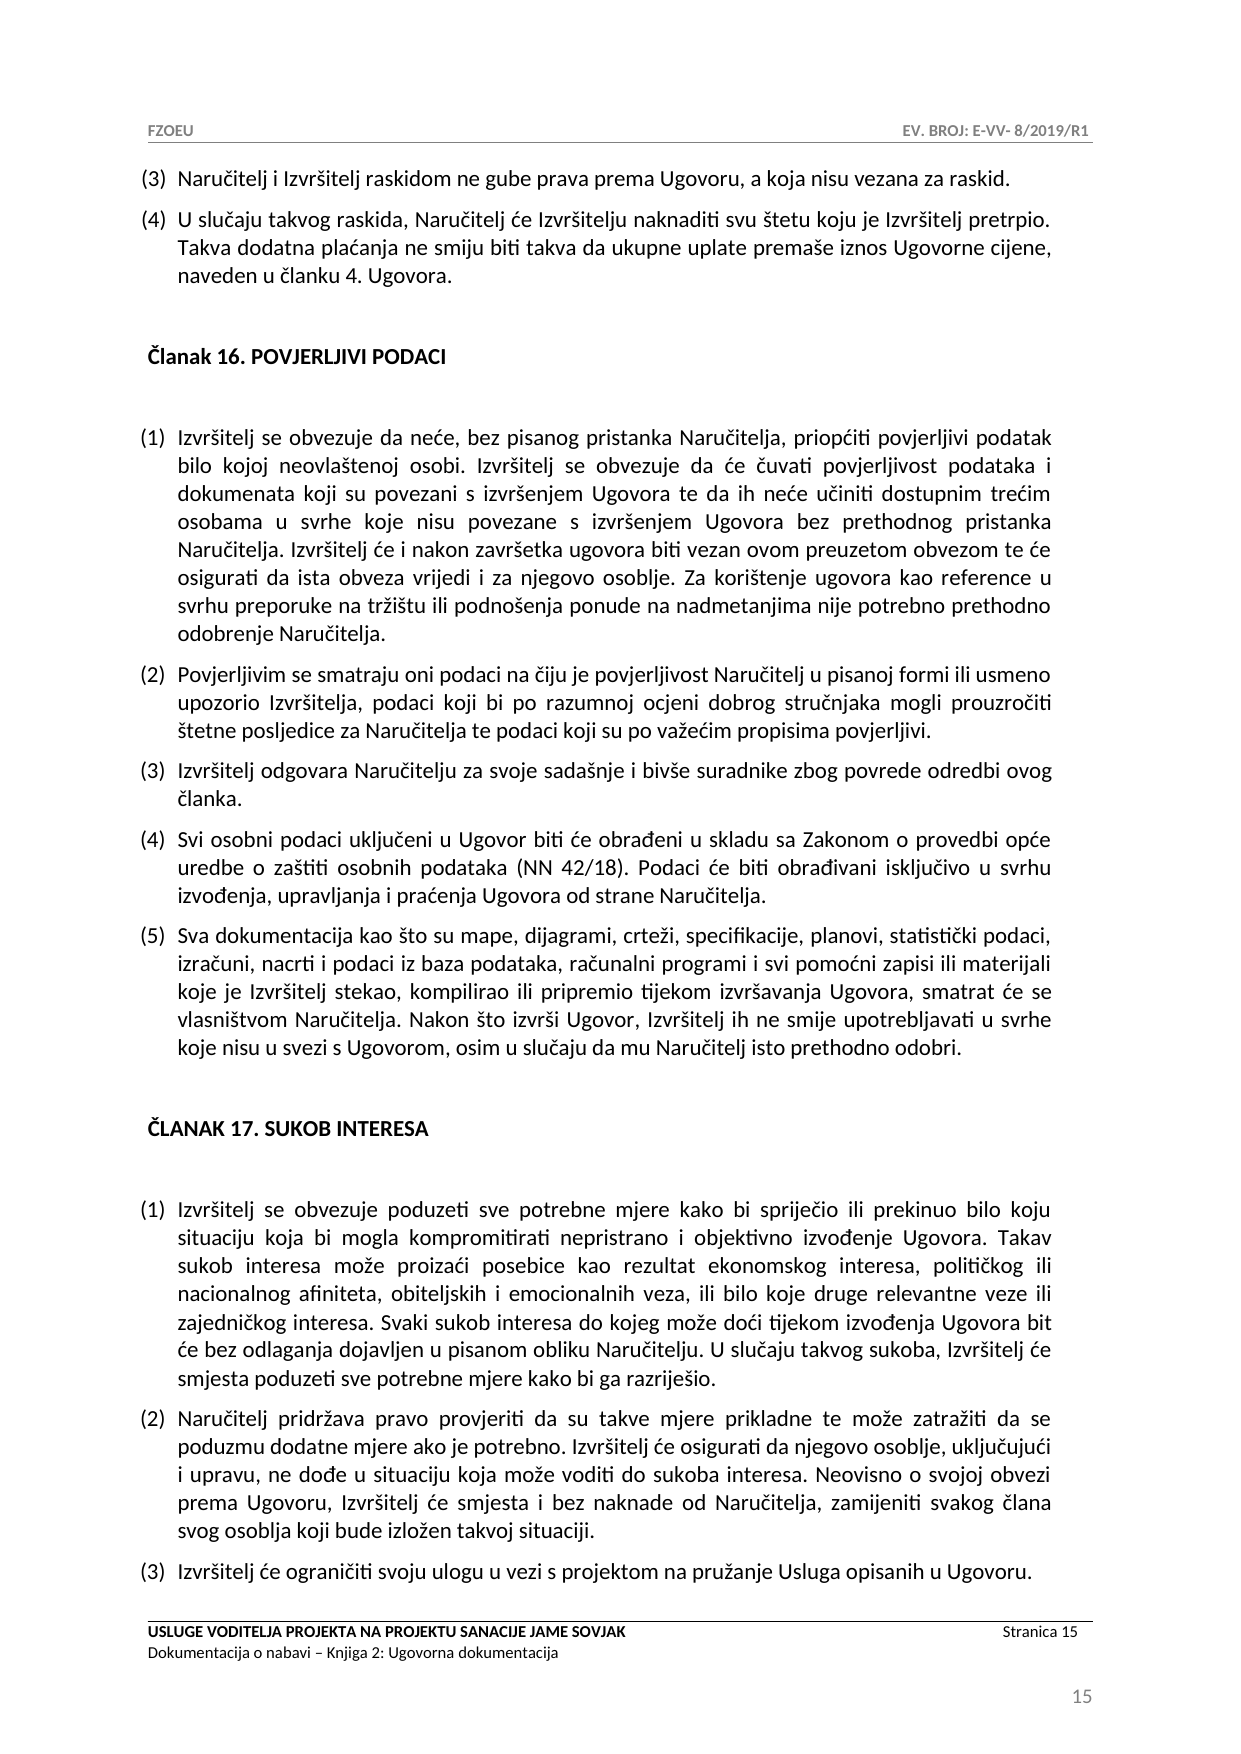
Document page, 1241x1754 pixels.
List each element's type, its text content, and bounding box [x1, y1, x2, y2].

text ČLANAK 17. SUKOB INTERESA [148, 1114, 1053, 1142]
text Članak 16. POVJERLJIVI PODACI [148, 342, 1053, 370]
list Naručitelj i Izvršitelj raskidom ne gube prava prema Ugovoru, a koja nisu vezana za raskid. [141, 164, 1053, 192]
list U slučaju takvog raskida, Naručitelj će Izvršitelju naknaditi svu štetu koju je Izvršitelj pretrpio. Takva dodatna plaćanja ne smiju biti takva da ukupne uplate premaše iznos Ugovorne cijene, naveden u članku 4. Ugovora. [141, 205, 1053, 289]
list Izvršitelj se obvezuje da neće, bez pisanog pristanka Naručitelja, priopćiti povjerljivi podatak bilo kojoj neovlaštenoj osobi. Izvršitelj se obvezuje da će čuvati povjerljivost podataka i dokumenata koji su povezani s izvršenjem Ugovora te da ih neće učiniti dostupnim trećim osobama u svrhe koje nisu povezane s izvršenjem Ugovora bez prethodnog pristanka Naručitelja. Izvršitelj će i nakon završetka ugovora biti vezan ovom preuzetom obvezom te će osigurati da ista obveza vrijedi i za njegovo osoblje. Za korištenje ugovora kao reference u svrhu preporuke na tržištu ili podnošenja ponude na nadmetanjima nije potrebno prethodno odobrenje Naručitelja. [140, 423, 1053, 647]
list Naručitelj pridržava pravo provjeriti da su takve mjere prikladne te može zatražiti da se poduzmu dodatne mjere ako je potrebno. Izvršitelj će osigurati da njegovo osoblje, uključujući i upravu, ne dođe u situaciju koja može voditi do sukoba interesa. Neovisno o svojoj obvezi prema Ugovoru, Izvršitelj će smjesta i bez naknade od Naručitelja, zamijeniti svakog člana svog osoblja koji bude izložen takvoj situaciji. [140, 1404, 1053, 1544]
list Izvršitelj će ograničiti svoju ulogu u vezi s projektom na pružanje Usluga opisanih u Ugovoru. [140, 1557, 1053, 1585]
list Izvršitelj odgovara Naručitelju za svoje sadašnje i bivše suradnike zbog povrede odredbi ovog članka. [140, 756, 1053, 812]
list Povjerljivim se smatraju oni podaci na čiju je povjerljivost Naručitelj u pisanoj formi ili usmeno upozorio Izvršitelja, podaci koji bi po razumnoj ocjeni dobrog stručnjaka mogli prouzročiti štetne posljedice za Naručitelja te podaci koji su po važećim propisima povjerljivi. [140, 660, 1053, 744]
list Izvršitelj se obvezuje poduzeti sve potrebne mjere kako bi spriječio ili prekinuo bilo koju situaciju koja bi mogla kompromitirati nepristrano i objektivno izvođenje Ugovora. Takav sukob interesa može proizaći posebice kao rezultat ekonomskog interesa, političkog ili nacionalnog afiniteta, obiteljskih i emocionalnih veza, ili bilo koje druge relevantne veze ili zajedničkog interesa. Svaki sukob interesa do kojeg može doći tijekom izvođenja Ugovora bit će bez odlaganja dojavljen u pisanom obliku Naručitelju. U slučaju takvog sukoba, Izvršitelj će smjesta poduzeti sve potrebne mjere kako bi ga razriješio. [140, 1196, 1053, 1392]
list Svi osobni podaci uključeni u Ugovor biti će obrađeni u skladu sa Zakonom o provedbi opće uredbe o zaštiti osobnih podataka (NN 42/18). Podaci će biti obrađivani isključivo u svrhu izvođenja, upravljanja i praćenja Ugovora od strane Naručitelja. [140, 825, 1053, 909]
list Sva dokumentacija kao što su mape, dijagrami, crteži, specifikacije, planovi, statistički podaci, izračuni, nacrti i podaci iz baza podataka, računalni programi i svi pomoćni zapisi ili materijali koje je Izvršitelj stekao, kompilirao ili pripremio tijekom izvršavanja Ugovora, smatrat će se vlasništvom Naručitelja. Nakon što izvrši Ugovor, Izvršitelj ih ne smije upotrebljavati u svrhe koje nisu u svezi s Ugovorom, osim u slučaju da mu Naručitelj isto prethodno odobri. [140, 921, 1053, 1061]
